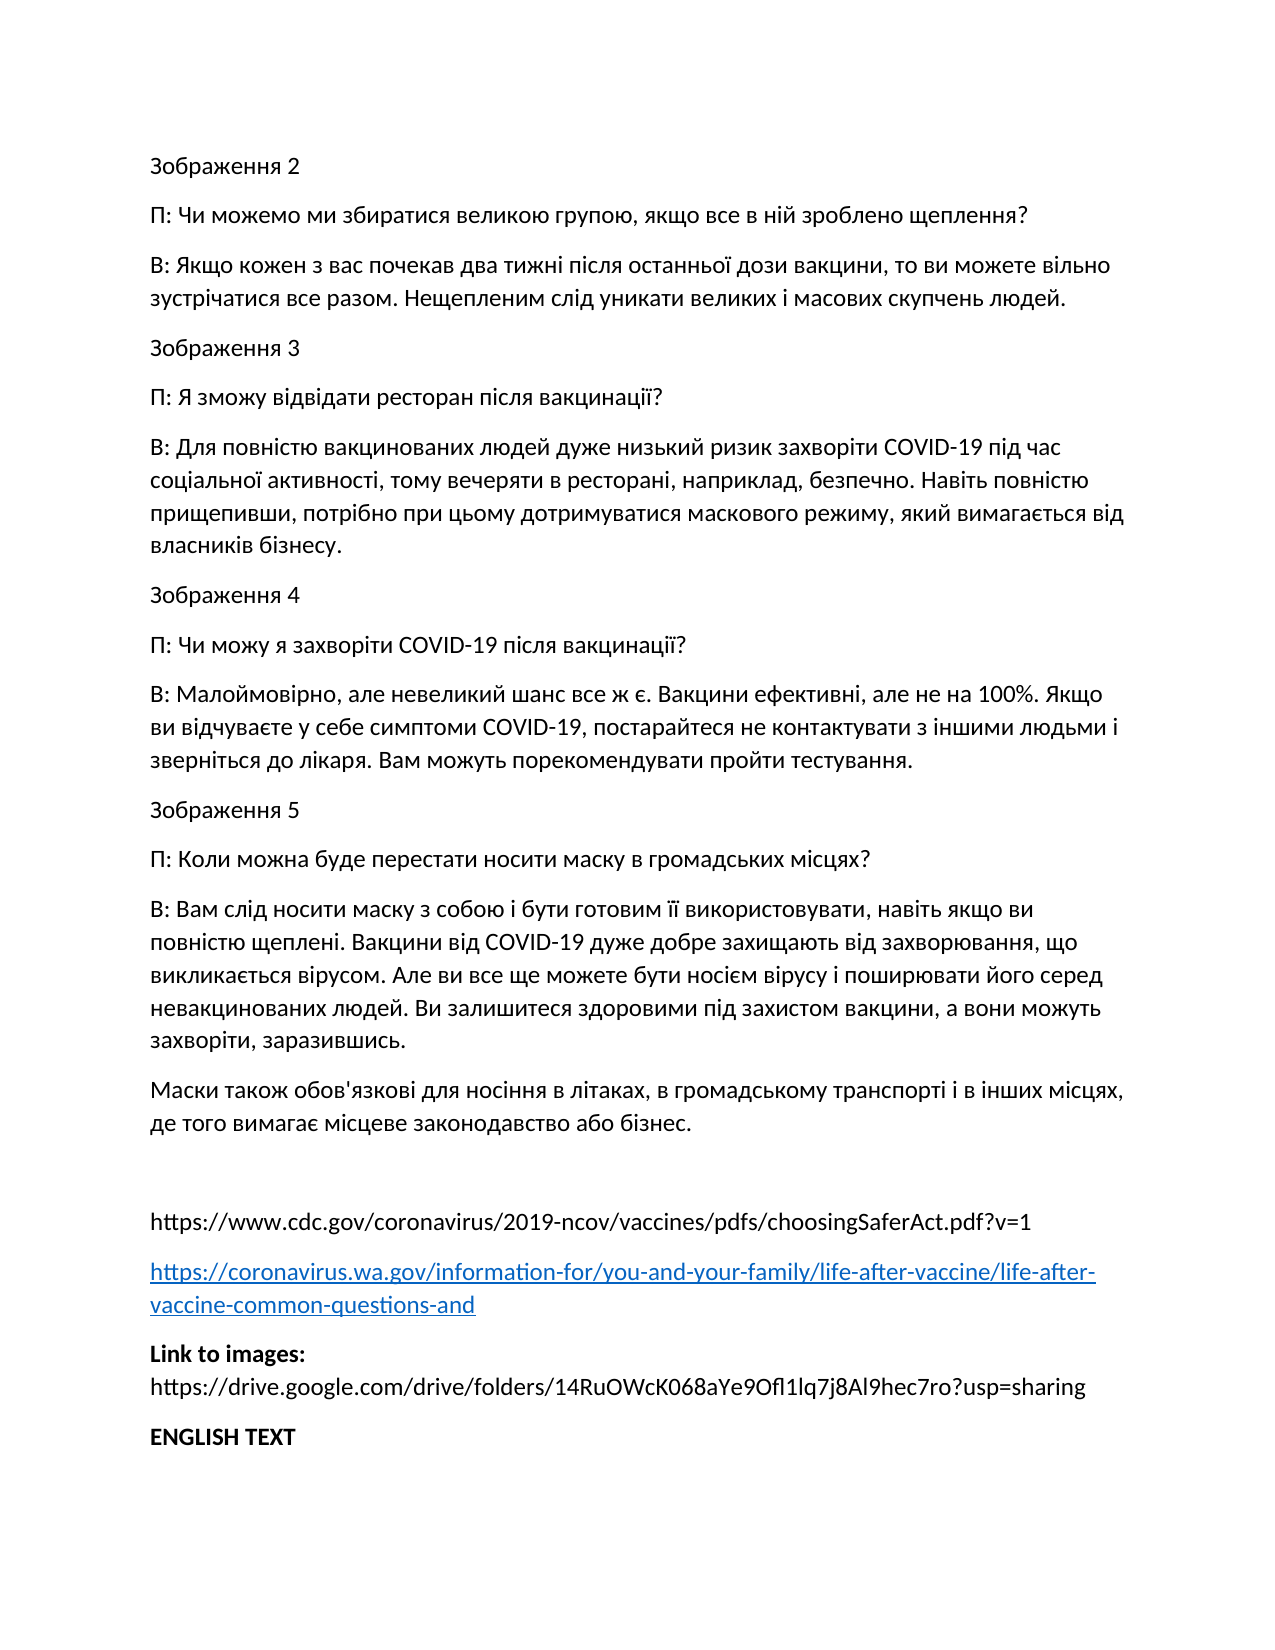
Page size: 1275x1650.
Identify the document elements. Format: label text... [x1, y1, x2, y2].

text Зображення 5 [150, 794, 1125, 824]
text П: Я зможу відвідати ресторан після вакцинації? [150, 381, 1125, 412]
text Link to images: https://drive.google.com/drive/folders/14RuOWcK068aYe9Ofl1lq7j8Al9hec7ro?usp=sharing [150, 1338, 1125, 1402]
text В: Малоймовірно, але невеликий шанс все ж є. Вакцини ефективні, але не на 100%. Якщо ви відчуваєте у себе симптоми COVID-19, постарайтеся не контактувати з іншими людьми і зверніться до лікаря. Вам можуть порекомендувати пройти тестування. [150, 678, 1125, 775]
text П: Чи можемо ми збиратися великою групою, якщо все в ній зроблено щеплення? [150, 199, 1125, 230]
text В: Вам слід носити маску з собою і бути готовим її використовувати, навіть якщо ви повністю щеплені. Вакцини від COVID-19 дуже добре захищають від захворювання, що викликається вірусом. Але ви все ще можете бути носієм вірусу і поширювати його серед невакцинованих людей. Ви залишитеся здоровими під захистом вакцини, а вони можуть захворіти, заразившись. [150, 893, 1125, 1055]
text https://coronavirus.wa.gov/information-for/you-and-your-family/life-after-vaccine/life-after-vaccine-common-questions-and [150, 1256, 1125, 1319]
text Зображення 2 [150, 150, 1125, 181]
text ENGLISH TEXT [150, 1421, 1125, 1451]
text В: Для повністю вакцинованих людей дуже низький ризик захворіти COVID-19 під час соціальної активності, тому вечеряти в ресторані, наприклад, безпечно. Навіть повністю прищепивши, потрібно при цьому дотримуватися маскового режиму, який вимагається від власників бізнесу. [150, 431, 1125, 560]
text Зображення 4 [150, 579, 1125, 610]
text П: Коли можна буде перестати носити маску в громадських місцях? [150, 843, 1125, 874]
text Маски також обов'язкові для носіння в літаках, в громадському транспорті і в інших місцях, де того вимагає місцеве законодавство або бізнес. [150, 1074, 1125, 1138]
text https://www.cdc.gov/coronavirus/2019-ncov/vaccines/pdfs/choosingSaferAct.pdf?v=1 [150, 1206, 1125, 1237]
text П: Чи можу я захворіти COVID-19 після вакцинації? [150, 629, 1125, 659]
text Зображення 3 [150, 332, 1125, 362]
text В: Якщо кожен з вас почекав два тижні після останньої дози вакцини, то ви можете вільно зустрічатися все разом. Нещепленим слід уникати великих і масових скупчень людей. [150, 249, 1125, 313]
